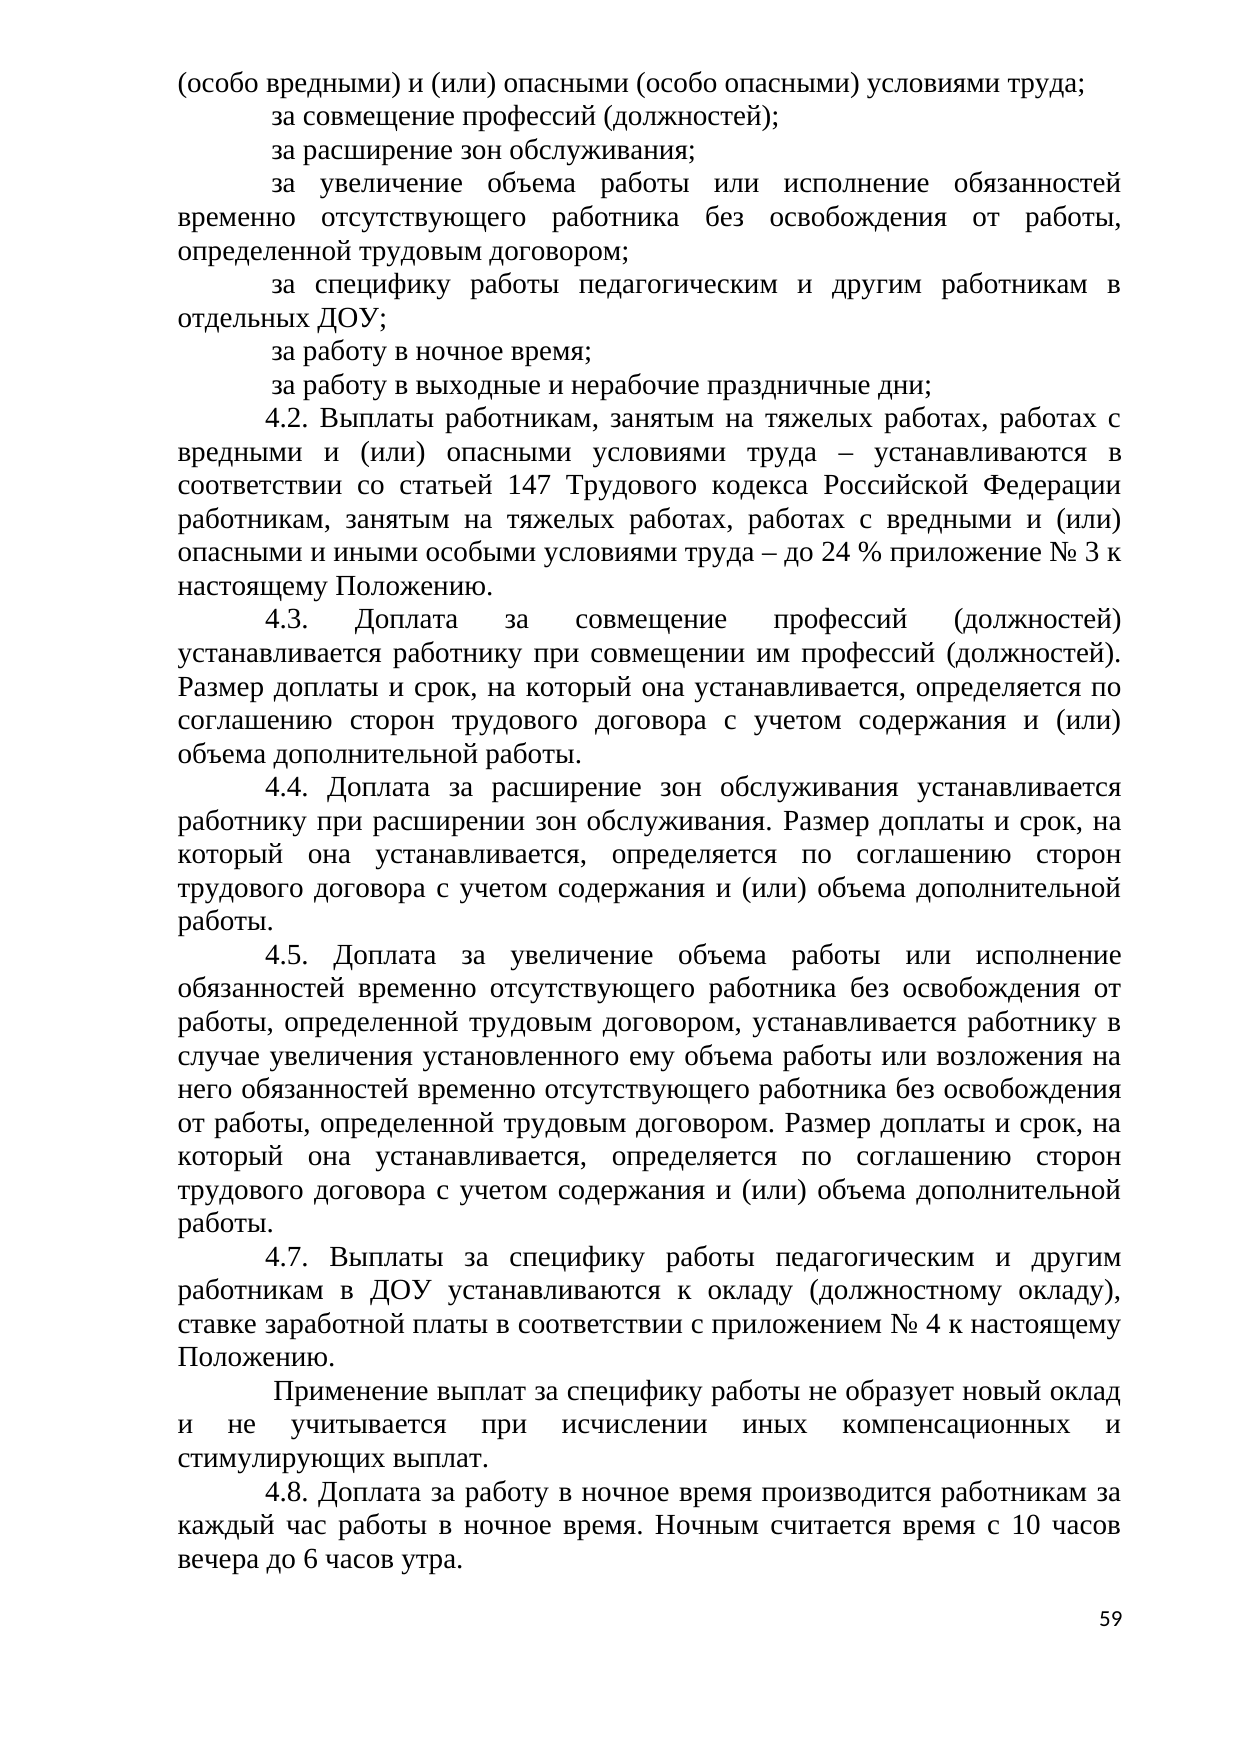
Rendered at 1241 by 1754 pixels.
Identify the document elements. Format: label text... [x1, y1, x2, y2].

text за работу в ночное время; [177, 333, 1122, 367]
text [177, 65, 1122, 98]
text за работу в выходные и нерабочие праздничные дни; [177, 367, 1122, 400]
text 4.8. Доплата за работу в ночное время производится работникам за каждый час работы в ночное время. Ночным считается время с 10 часов вечера до 6 часов утра. [177, 1474, 1122, 1574]
text Применение выплат за специфику работы не образует новый оклад и не учитывается при исчислении иных компенсационных и стимулирующих выплат. [177, 1373, 1122, 1474]
text 4.3. Доплата за совмещение профессий (должностей) устанавливается работнику при совмещении им профессий (должностей). Размер доплаты и срок, на который она устанавливается, определяется по соглашению сторон трудового договора с учетом содержания и (или) объема дополнительной работы. [177, 602, 1122, 769]
text 4.2. Выплаты работникам, занятым на тяжелых работах, работах с вредными и (или) опасными условиями труда – устанавливаются в соответствии со статьей 147 Трудового кодекса Российской Федерации работникам, занятым на тяжелых работах, работах с вредными и (или) опасными и иными особыми условиями труда – до 24 % приложение № 3 к настоящему Положению. [177, 400, 1122, 602]
text за специфику работы педагогическим и другим работникам в отдельных ДОУ; [177, 266, 1122, 333]
text за совмещение профессий (должностей); [177, 98, 1122, 132]
text 4.4. Доплата за расширение зон обслуживания устанавливается работнику при расширении зон обслуживания. Размер доплаты и срок, на который она устанавливается, определяется по соглашению сторон трудового договора с учетом содержания и (или) объема дополнительной работы. [177, 769, 1122, 937]
text 4.5. Доплата за увеличение объема работы или исполнение обязанностей временно отсутствующего работника без освобождения от работы, определенной трудовым договором, устанавливается работнику в случае увеличения установленного ему объема работы или возложения на него обязанностей временно отсутствующего работника без освобождения от работы, определенной трудовым договором. Размер доплаты и срок, на который она устанавливается, определяется по соглашению сторон трудового договора с учетом содержания и (или) объема дополнительной работы. [177, 937, 1122, 1239]
text за расширение зон обслуживания; [177, 132, 1122, 166]
text 4.7. Выплаты за специфику работы педагогическим и другим работникам в ДОУ устанавливаются к окладу (должностному окладу), ставке заработной платы в соответствии с приложением № 4 к настоящему Положению. [177, 1239, 1122, 1373]
text за увеличение объема работы или исполнение обязанностей временно отсутствующего работника без освобождения от работы, определенной трудовым договором; [177, 166, 1122, 266]
